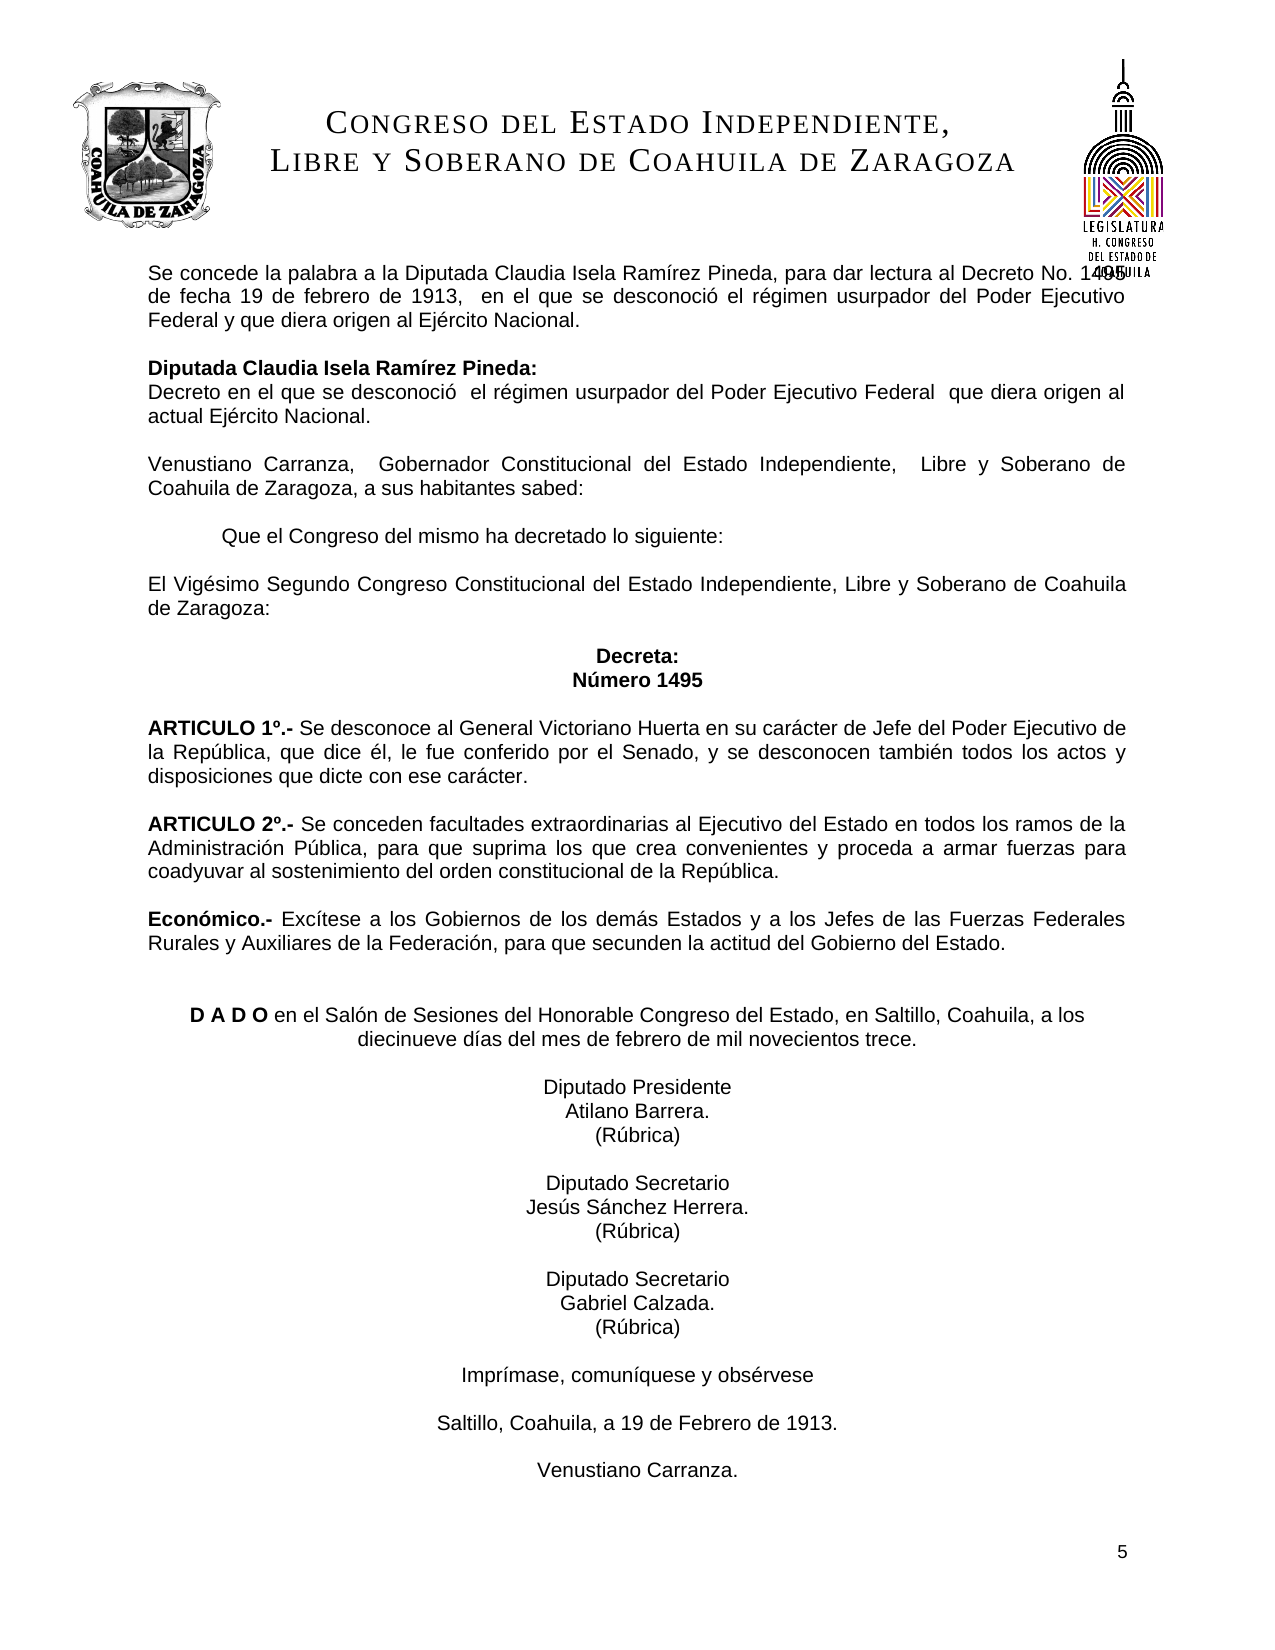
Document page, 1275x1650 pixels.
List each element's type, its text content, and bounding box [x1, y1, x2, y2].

text Saltillo, Coahuila, a 19 de Febrero de 1913. [148, 1410, 1127, 1434]
text ARTICULO 1º.- Se desconoce al General Victoriano Huerta en su carácter de Jefe del Poder Ejecutivo de la República, que dice él, le fue conferido por el Senado, y se desconocen también todos los actos y disposiciones que dicte con ese carácter. [148, 716, 1127, 787]
text Decreto en el que se desconoció el régimen usurpador del Poder Ejecutivo Federal que diera origen al actual Ejército Nacional. [148, 380, 1127, 428]
text Que el Congreso del mismo ha decretado lo siguiente: [148, 524, 1127, 548]
text Diputada Claudia Isela Ramírez Pineda: [148, 356, 1127, 380]
text Venustiano Carranza, Gobernador Constitucional del Estado Independiente, Libre y Soberano de Coahuila de Zaragoza, a sus habitantes sabed: [148, 452, 1127, 500]
text Diputado Secretario [148, 1267, 1127, 1291]
text Venustiano Carranza. [148, 1458, 1127, 1482]
text (Rúbrica) [148, 1123, 1127, 1147]
picture [72, 82, 221, 228]
text ARTICULO 2º.- Se conceden facultades extraordinarias al Ejecutivo del Estado en todos los ramos de la Administración Pública, para que suprima los que crea convenientes y proceda a armar fuerzas para coadyuvar al sostenimiento del orden constitucional de la República. [148, 811, 1127, 883]
text Decreta: [148, 644, 1127, 668]
text Diputado Presidente [148, 1075, 1127, 1099]
text Jesús Sánchez Herrera. [148, 1195, 1127, 1219]
text Imprímase, comuníquese y obsérvese [148, 1362, 1127, 1386]
text Diputado Secretario [148, 1171, 1127, 1195]
text El Vigésimo Segundo Congreso Constitucional del Estado Independiente, Libre y Soberano de Coahuila de Zaragoza: [148, 572, 1127, 620]
text Se concede la palabra a la Diputada Claudia Isela Ramírez Pineda, para dar lectura al Decreto No. 1495 de fecha 19 de febrero de 1913, en el que se desconoció el régimen usurpador del Poder Ejecutivo Federal y que diera origen al Ejército Nacional. [148, 260, 1127, 332]
text Económico.- Excítese a los Gobiernos de los demás Estados y a los Jefes de las Fuerzas Federales Rurales y Auxiliares de la Federación, para que secunden la actitud del Gobierno del Estado. [148, 907, 1127, 955]
text (Rúbrica) [148, 1314, 1127, 1338]
text Gabriel Calzada. [148, 1291, 1127, 1314]
text (Rúbrica) [148, 1219, 1127, 1243]
picture [1083, 59, 1164, 277]
text D A D O en el Salón de Sesiones del Honorable Congreso del Estado, en Saltillo, Coahuila, a los diecinueve días del mes de febrero de mil novecientos trece. [148, 1003, 1127, 1051]
text Atilano Barrera. [148, 1099, 1127, 1123]
text Número 1495 [148, 668, 1127, 692]
